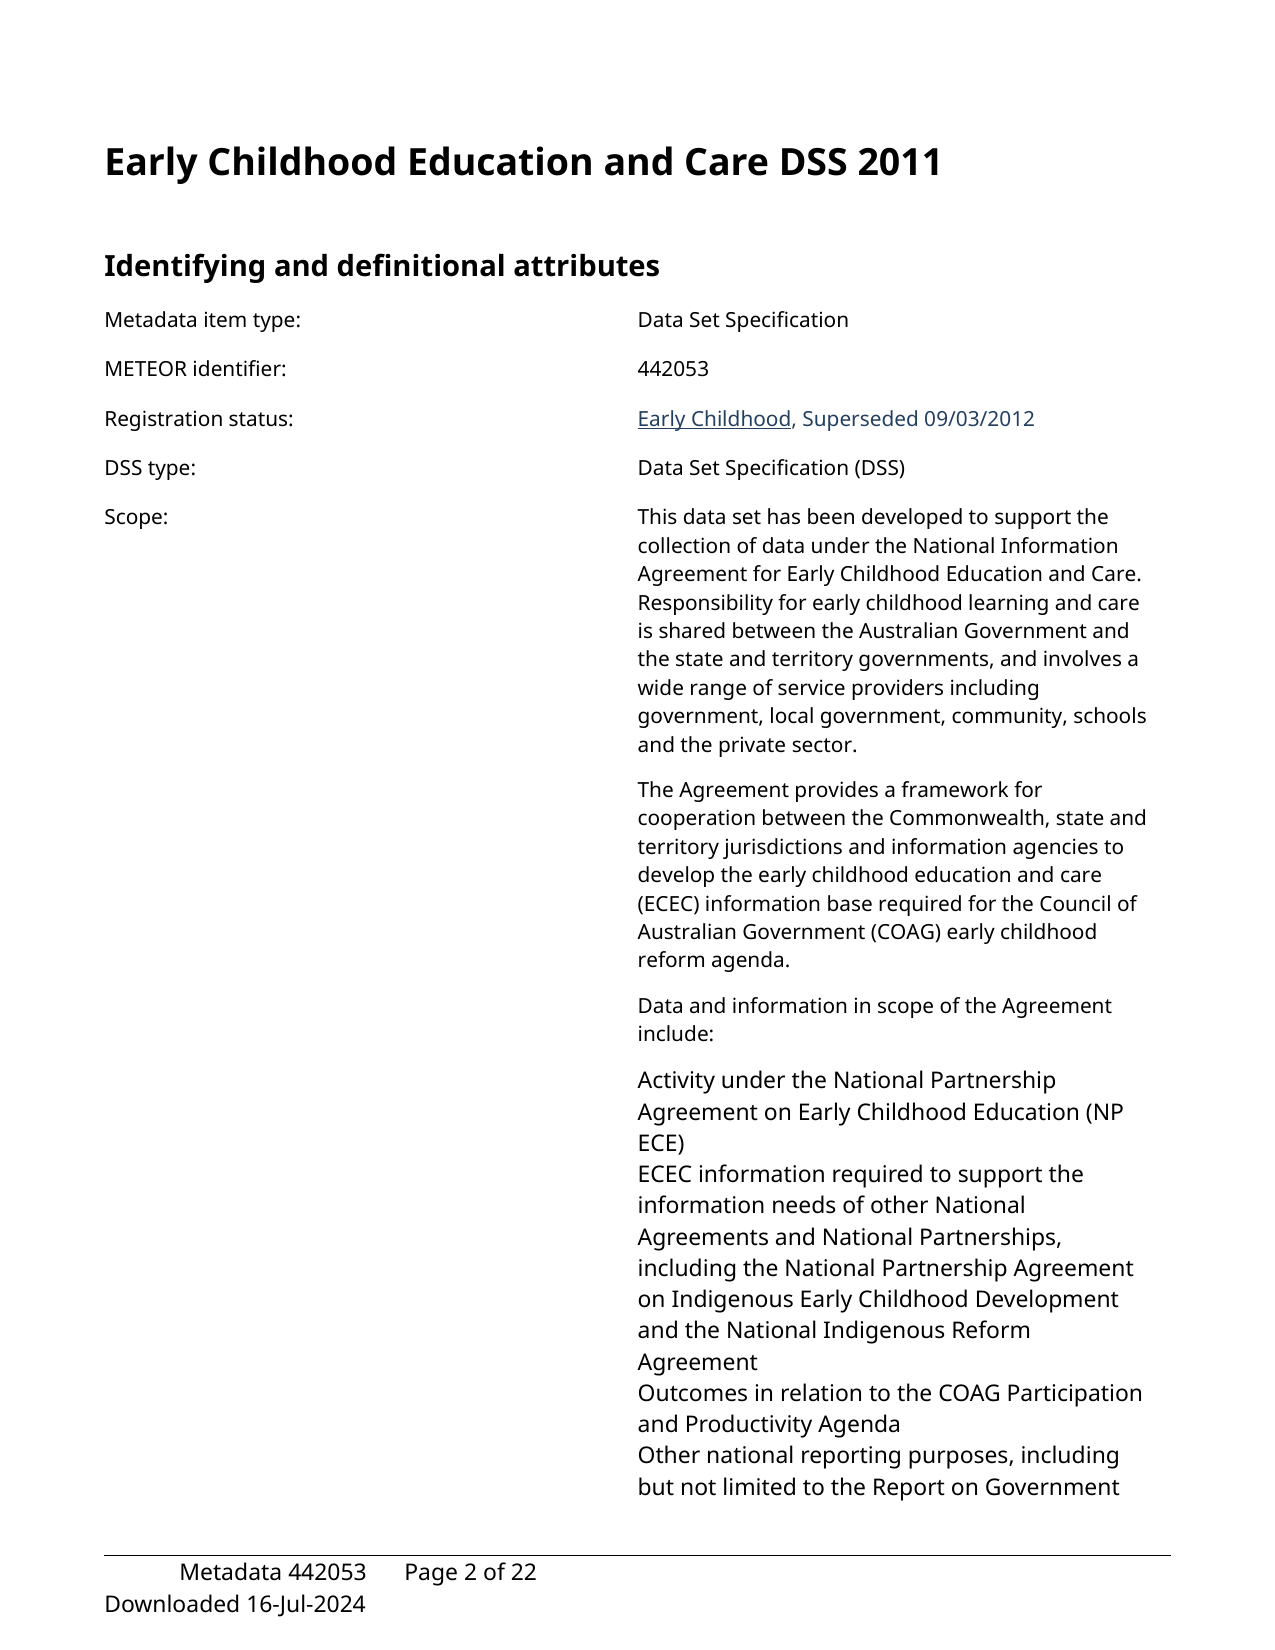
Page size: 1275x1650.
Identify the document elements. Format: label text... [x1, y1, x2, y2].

table_cell 442053 [626, 344, 1159, 393]
table_cell DSS type: [93, 443, 626, 492]
table_cell Scope: [93, 492, 626, 1512]
table_header Identifying and definitional attributes [93, 199, 1159, 295]
table_cell Metadata item type: [93, 295, 626, 344]
table_cell Data Set Specification [626, 295, 1159, 344]
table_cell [626, 492, 1159, 1512]
table_cell METEOR identifier: [93, 344, 626, 393]
subtitle Early Childhood Education and Care DSS 2011 [104, 135, 1171, 186]
table_cell Registration status: [93, 394, 626, 443]
table_cell Data Set Specification (DSS) [626, 443, 1159, 492]
table_cell Early Childhood, Superseded 09/03/2012 [626, 394, 1159, 443]
